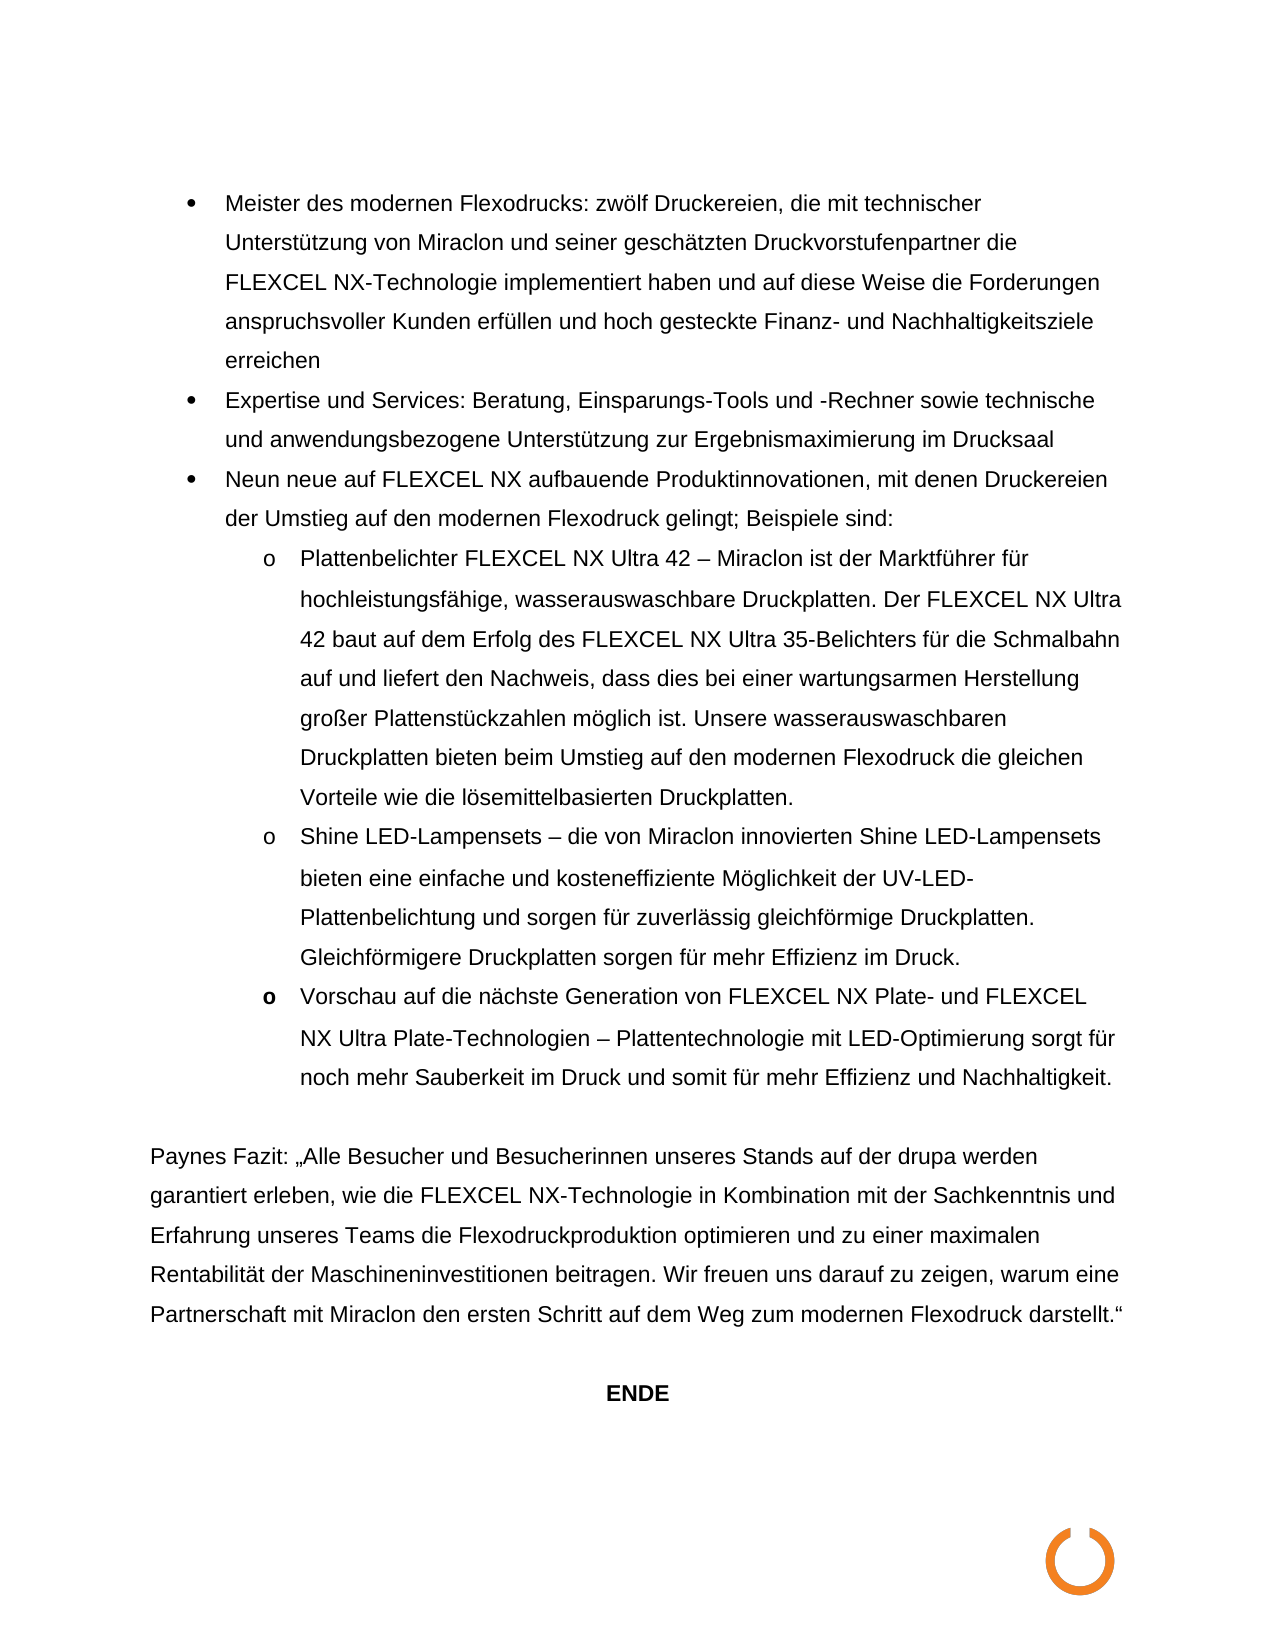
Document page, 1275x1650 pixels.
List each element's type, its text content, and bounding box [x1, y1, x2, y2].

text ENDE [150, 1380, 1125, 1406]
text Paynes Fazit: „Alle Besucher und Besucherinnen unseres Stands auf der drupa werden garantiert erleben, wie die FLEXCEL NX-Technologie in Kombination mit der Sachkenntnis und Erfahrung unseres Teams die Flexodruckproduktion optimieren und zu einer maximalen Rentabilität der Maschineninvestitionen beitragen. Wir freuen uns darauf zu zeigen, warum eine Partnerschaft mit Miraclon den ersten Schritt auf dem Weg zum modernen Flexodruck darstellt.“ [150, 1143, 1125, 1327]
list Plattenbelichter FLEXCEL NX Ultra 42 – Miraclon ist der Marktführer für hochleistungsfähige, wasserauswaschbare Druckplatten. Der FLEXCEL NX Ultra 42 baut auf dem Erfolg des FLEXCEL NX Ultra 35-Belichters für die Schmalbahn auf und liefert den Nachweis, dass dies bei einer wartungsarmen Herstellung großer Plattenstückzahlen möglich ist. Unsere wasserauswaschbaren Druckplatten bieten beim Umstieg auf den modernen Flexodruck die gleichen Vorteile wie die lösemittelbasierten Druckplatten. [262, 545, 1125, 810]
list Shine LED-Lampensets – die von Miraclon innovierten Shine LED-Lampensets bieten eine einfache und kosteneffiziente Möglichkeit der UV-LED-Plattenbelichtung und sorgen für zuverlässig gleichförmige Druckplatten. Gleichförmigere Druckplatten sorgen für mehr Effizienz im Druck. [262, 823, 1125, 970]
list Vorschau auf die nächste Generation von FLEXCEL NX Plate- und FLEXCEL NX Ultra Plate-Technologien – Plattentechnologie mit LED-Optimierung sorgt für noch mehr Sauberkeit im Druck und somit für mehr Effizienz und Nachhaltigkeit. [262, 983, 1125, 1090]
list Expertise und Services: Beratung, Einsparungs-Tools und -Rechner sowie technische und anwendungsbezogene Unterstützung zur Ergebnismaximierung im Drucksaal [187, 387, 1125, 453]
list Meister des modernen Flexodrucks: zwölf Druckereien, die mit technischer Unterstützung von Miraclon und seiner geschätzten Druckvorstufenpartner die FLEXCEL NX-Technologie implementiert haben und auf diese Weise die Forderungen anspruchsvoller Kunden erfüllen und hoch gesteckte Finanz- und Nachhaltigkeitsziele erreichen [187, 189, 1125, 374]
list Neun neue auf FLEXCEL NX aufbauende Produktinnovationen, mit denen Druckereien der Umstieg auf den modernen Flexodruck gelingt; Beispiele sind: [187, 466, 1125, 532]
